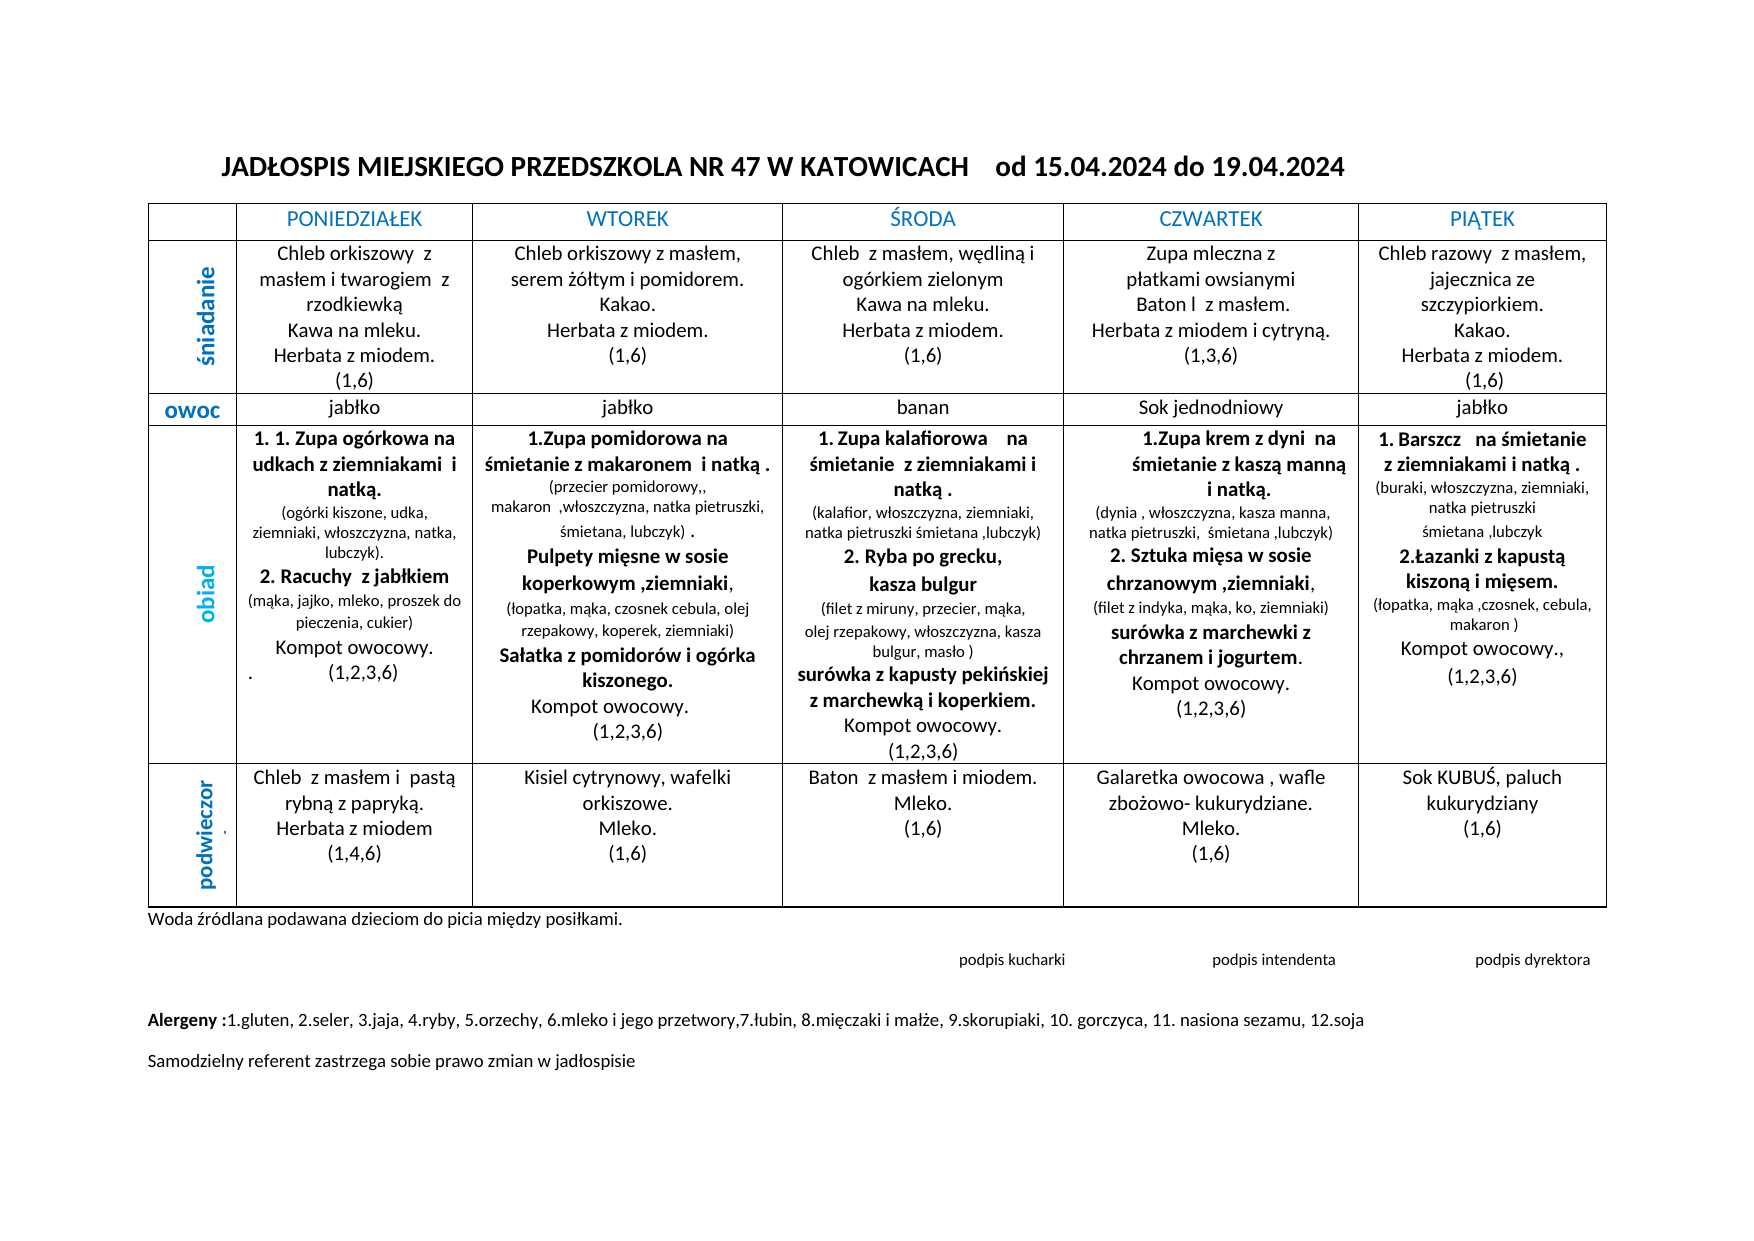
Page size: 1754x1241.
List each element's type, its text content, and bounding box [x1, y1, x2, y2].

table_header ŚRODA [783, 204, 1063, 239]
table_header [149, 204, 236, 239]
table_cell obiad [149, 426, 236, 763]
table_cell jabłko [237, 394, 472, 424]
table_header CZWARTEK [1064, 204, 1358, 239]
text Woda źródlana podawana dzieciom do picia między posiłkami. [148, 908, 1606, 930]
table_cell Chleb orkiszowy z masłem, serem żółtym i pomidorem. Kakao. Herbata z miodem. (1,6) [473, 241, 782, 393]
table_cell Chleb orkiszowy z masłem i twarogiem z rzodkiewką Kawa na mleku. Herbata z miodem. (1,6) [237, 241, 472, 393]
table_cell 1.Zupa krem z dyni na śmietanie z kaszą manną i natką. (dynia , włoszczyzna, kasza manna, natka pietruszki, śmietana ,lubczyk) 2. Sztuka mięsa w sosie chrzanowym ,ziemniaki, (filet z indyka, mąka, ko, ziemniaki) surówka z marchewki z chrzanem i jogurtem. Kompot owocowy. (1,2,3,6) [1064, 426, 1358, 763]
table_cell Baton z masłem i miodem. Mleko. (1,6) [783, 764, 1063, 906]
table_cell śniadanie [149, 241, 236, 393]
table_cell Galaretka owocowa , wafle zbożowo- kukurydziane. Mleko. (1,6) [1064, 764, 1358, 906]
text Alergeny :1.gluten, 2.seler, 3.jaja, 4.ryby, 5.orzechy, 6.mleko i jego przetwory,7.łubin, 8.mięczaki i małże, 9.skorupiaki, 10. gorczyca, 11. nasiona sezamu, 12.soja [148, 987, 1606, 1031]
table_header PONIEDZIAŁEK [237, 204, 472, 239]
table_header WTOREK [473, 204, 782, 239]
table_cell Chleb razowy z masłem, jajecznica ze szczypiorkiem. Kakao. Herbata z miodem. (1,6) [1359, 241, 1606, 393]
table_cell jabłko [1359, 394, 1606, 424]
table_cell owoc [149, 394, 236, 424]
table_cell 1.Zupa pomidorowa na śmietanie z makaronem i natką . (przecier pomidorowy,, makaron ,włoszczyzna, natka pietruszki, śmietana, lubczyk) . Pulpety mięsne w sosie koperkowym ,ziemniaki, (łopatka, mąka, czosnek cebula, olej rzepakowy, koperek, ziemniaki) Sałatka z pomidorów i ogórka kiszonego. Kompot owocowy. (1,2,3,6) [473, 426, 782, 763]
table_cell Sok jednodniowy [1064, 394, 1358, 424]
table_cell banan [783, 394, 1063, 424]
table_cell podwieczorek [149, 764, 236, 906]
table_cell Chleb z masłem, wędliną i ogórkiem zielonym Kawa na mleku. Herbata z miodem. (1,6) [783, 241, 1063, 393]
table_cell 1. Zupa kalafiorowa na śmietanie z ziemniakami i natką . (kalafior, włoszczyzna, ziemniaki, natka pietruszki śmietana ,lubczyk) 2. Ryba po grecku, kasza bulgur (filet z miruny, przecier, mąka, olej rzepakowy, włoszczyzna, kasza bulgur, masło ) surówka z kapusty pekińskiej z marchewką i koperkiem. Kompot owocowy. (1,2,3,6) [783, 426, 1063, 763]
text Samodzielny referent zastrzega sobie prawo zmian w jadłospisie [148, 1049, 1606, 1072]
table_cell 1. Barszcz na śmietanie z ziemniakami i natką . (buraki, włoszczyzna, ziemniaki, natka pietruszki śmietana ,lubczyk 2.Łazanki z kapustą kiszoną i mięsem. (łopatka, mąka ,czosnek, cebula, makaron ) Kompot owocowy., (1,2,3,6) [1359, 426, 1606, 763]
table_cell jabłko [473, 394, 782, 424]
table_cell 1. 1. Zupa ogórkowa na udkach z ziemniakami i natką. (ogórki kiszone, udka, ziemniaki, włoszczyzna, natka, lubczyk). 2. Racuchy z jabłkiem (mąka, jajko, mleko, proszek do pieczenia, cukier) Kompot owocowy. . (1,2,3,6) [237, 426, 472, 763]
table_cell Sok KUBUŚ, paluch kukurydziany (1,6) [1359, 764, 1606, 906]
table_cell Kisiel cytrynowy, wafelki orkiszowe. Mleko. (1,6) [473, 764, 782, 906]
text JADŁOSPIS MIEJSKIEGO PRZEDSZKOLA NR 47 W KATOWICACH od 15.04.2024 do 19.04.2024 [148, 148, 1606, 183]
table_cell Zupa mleczna z płatkami owsianymi Baton l z masłem. Herbata z miodem i cytryną. (1,3,6) [1064, 241, 1358, 393]
text podpis kucharki podpis intendenta podpis dyrektora [885, 949, 1606, 969]
table_cell Chleb z masłem i pastą rybną z papryką. Herbata z miodem (1,4,6) [237, 764, 472, 906]
table_header PIĄTEK [1359, 204, 1606, 239]
